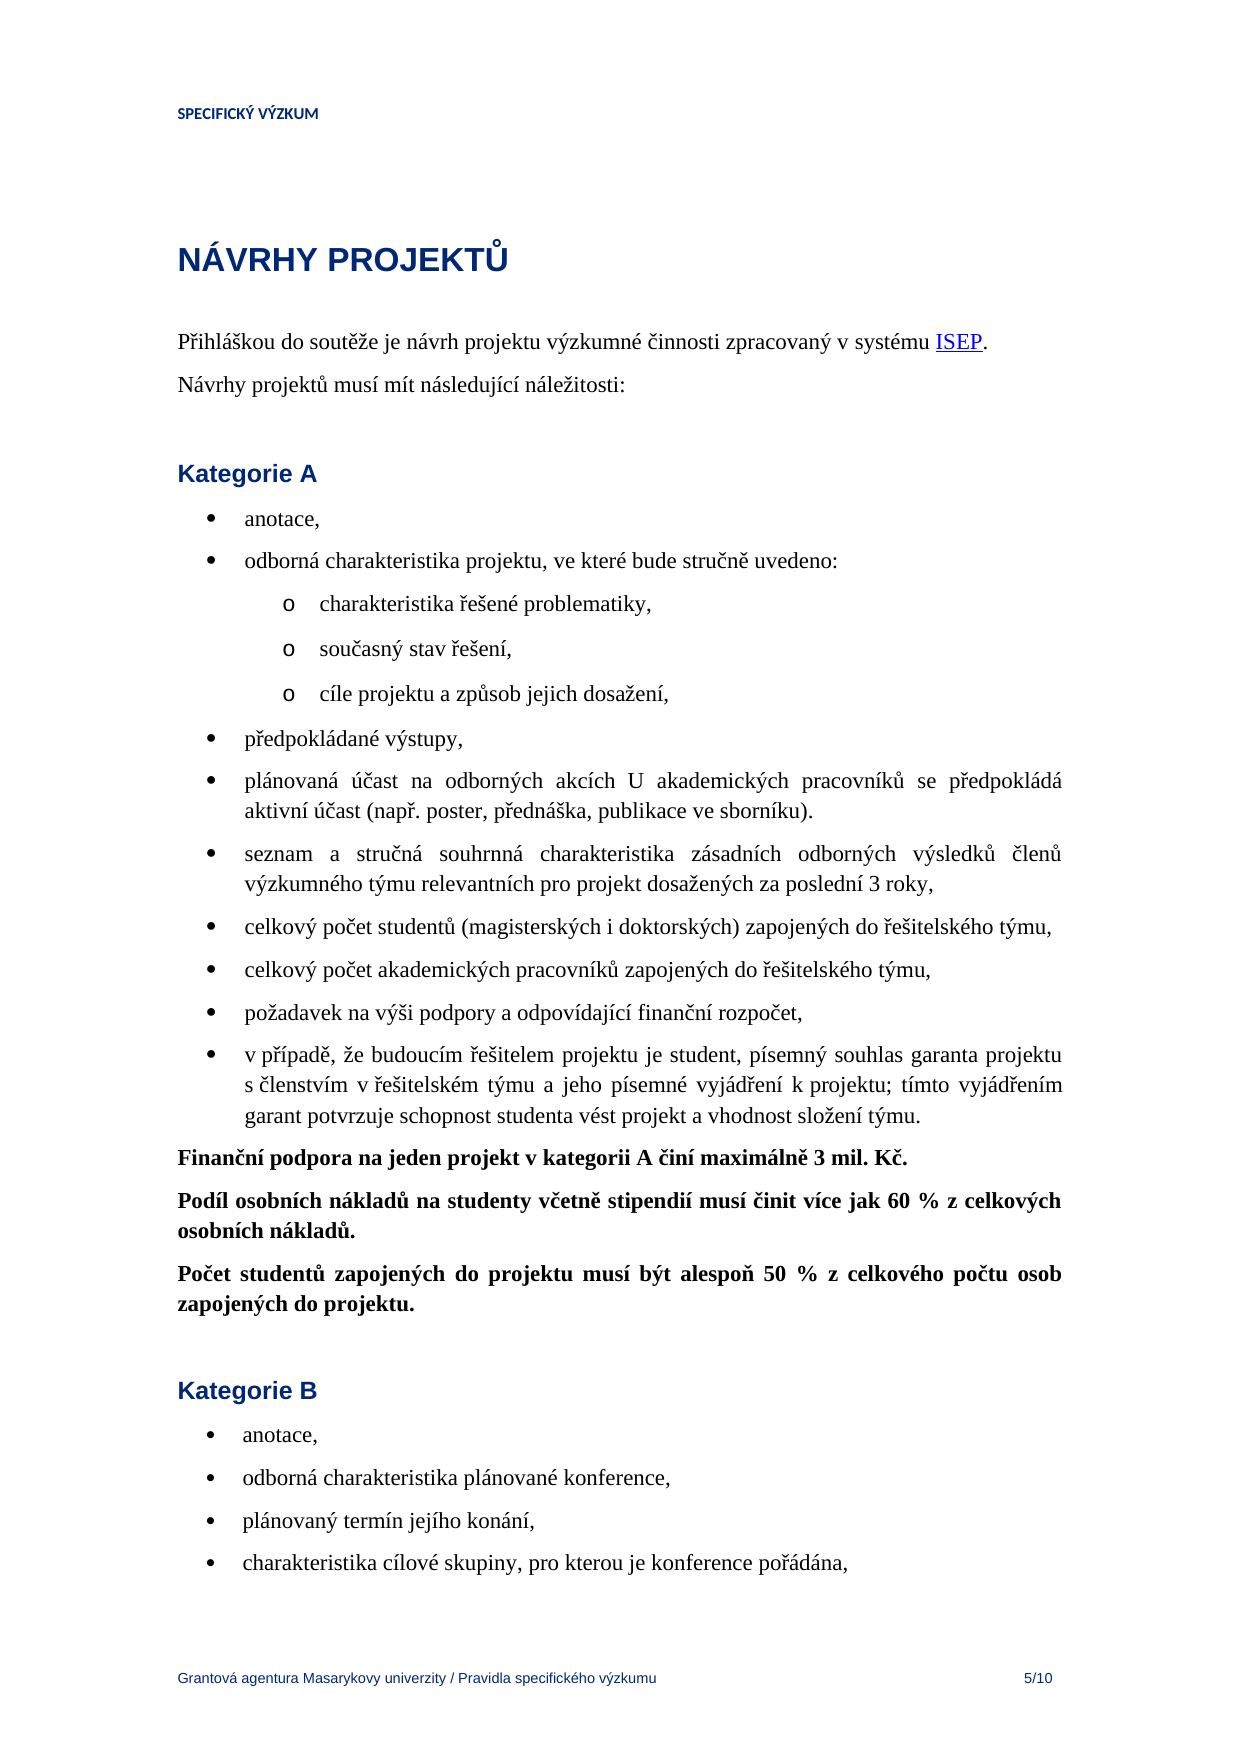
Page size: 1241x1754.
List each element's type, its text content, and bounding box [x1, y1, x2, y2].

list Finanční podpora na jeden projekt v kategorii A činí maximálně 3 mil. Kč. [177, 1144, 1063, 1171]
subtitle Kategorie B [177, 1376, 1063, 1404]
subtitle NÁVRHY PROJEKTŮ [177, 240, 1063, 278]
list současný stav řešení, [282, 635, 1063, 663]
list charakteristika řešené problematiky, [282, 590, 1063, 618]
list plánovaný termín jejího konání, [207, 1507, 1063, 1533]
list anotace, [207, 504, 1063, 531]
list celkový počet akademických pracovníků zapojených do řešitelského týmu, [207, 956, 1063, 982]
list požadavek na výši podpory a odpovídající finanční rozpočet, [207, 999, 1063, 1025]
list cíle projektu a způsob jejich dosažení, [282, 680, 1063, 708]
list Podíl osobních nákladů na studenty včetně stipendií musí činit více jak 60 % z celkových osobních nákladů. [177, 1187, 1063, 1244]
list v případě, že budoucím řešitelem projektu je student, písemný souhlas garanta projektu s členstvím v řešitelském týmu a jeho písemné vyjádření k projektu; tímto vyjádřením garant potvrzuje schopnost studenta vést projekt a vhodnost složení týmu. [207, 1041, 1063, 1128]
list předpokládané výstupy, [207, 725, 1063, 751]
list Přihláškou do soutěže je návrh projektu výzkumné činnosti zpracovaný v systému ISEP. [177, 328, 1063, 354]
list celkový počet studentů (magisterských i doktorských) zapojených do řešitelského týmu, [207, 913, 1063, 939]
list anotace, [207, 1421, 1063, 1448]
list seznam a stručná souhrnná charakteristika zásadních odborných výsledků členů výzkumného týmu relevantních pro projekt dosažených za poslední 3 roky, [207, 840, 1063, 897]
list odborná charakteristika plánované konference, [207, 1464, 1063, 1490]
list charakteristika cílové skupiny, pro kterou je konference pořádána, [207, 1549, 1063, 1576]
list Návrhy projektů musí mít následující náležitosti: [177, 371, 1063, 397]
list Počet studentů zapojených do projektu musí být alespoň 50 % z celkového počtu osob zapojených do projektu. [177, 1260, 1063, 1317]
list plánovaná účast na odborných akcích U akademických pracovníků se předpokládá aktivní účast (např. poster, přednáška, publikace ve sborníku). [207, 767, 1063, 824]
subtitle Kategorie A [177, 459, 1063, 488]
list odborná charakteristika projektu, ve které bude stručně uvedeno: [207, 547, 1063, 574]
